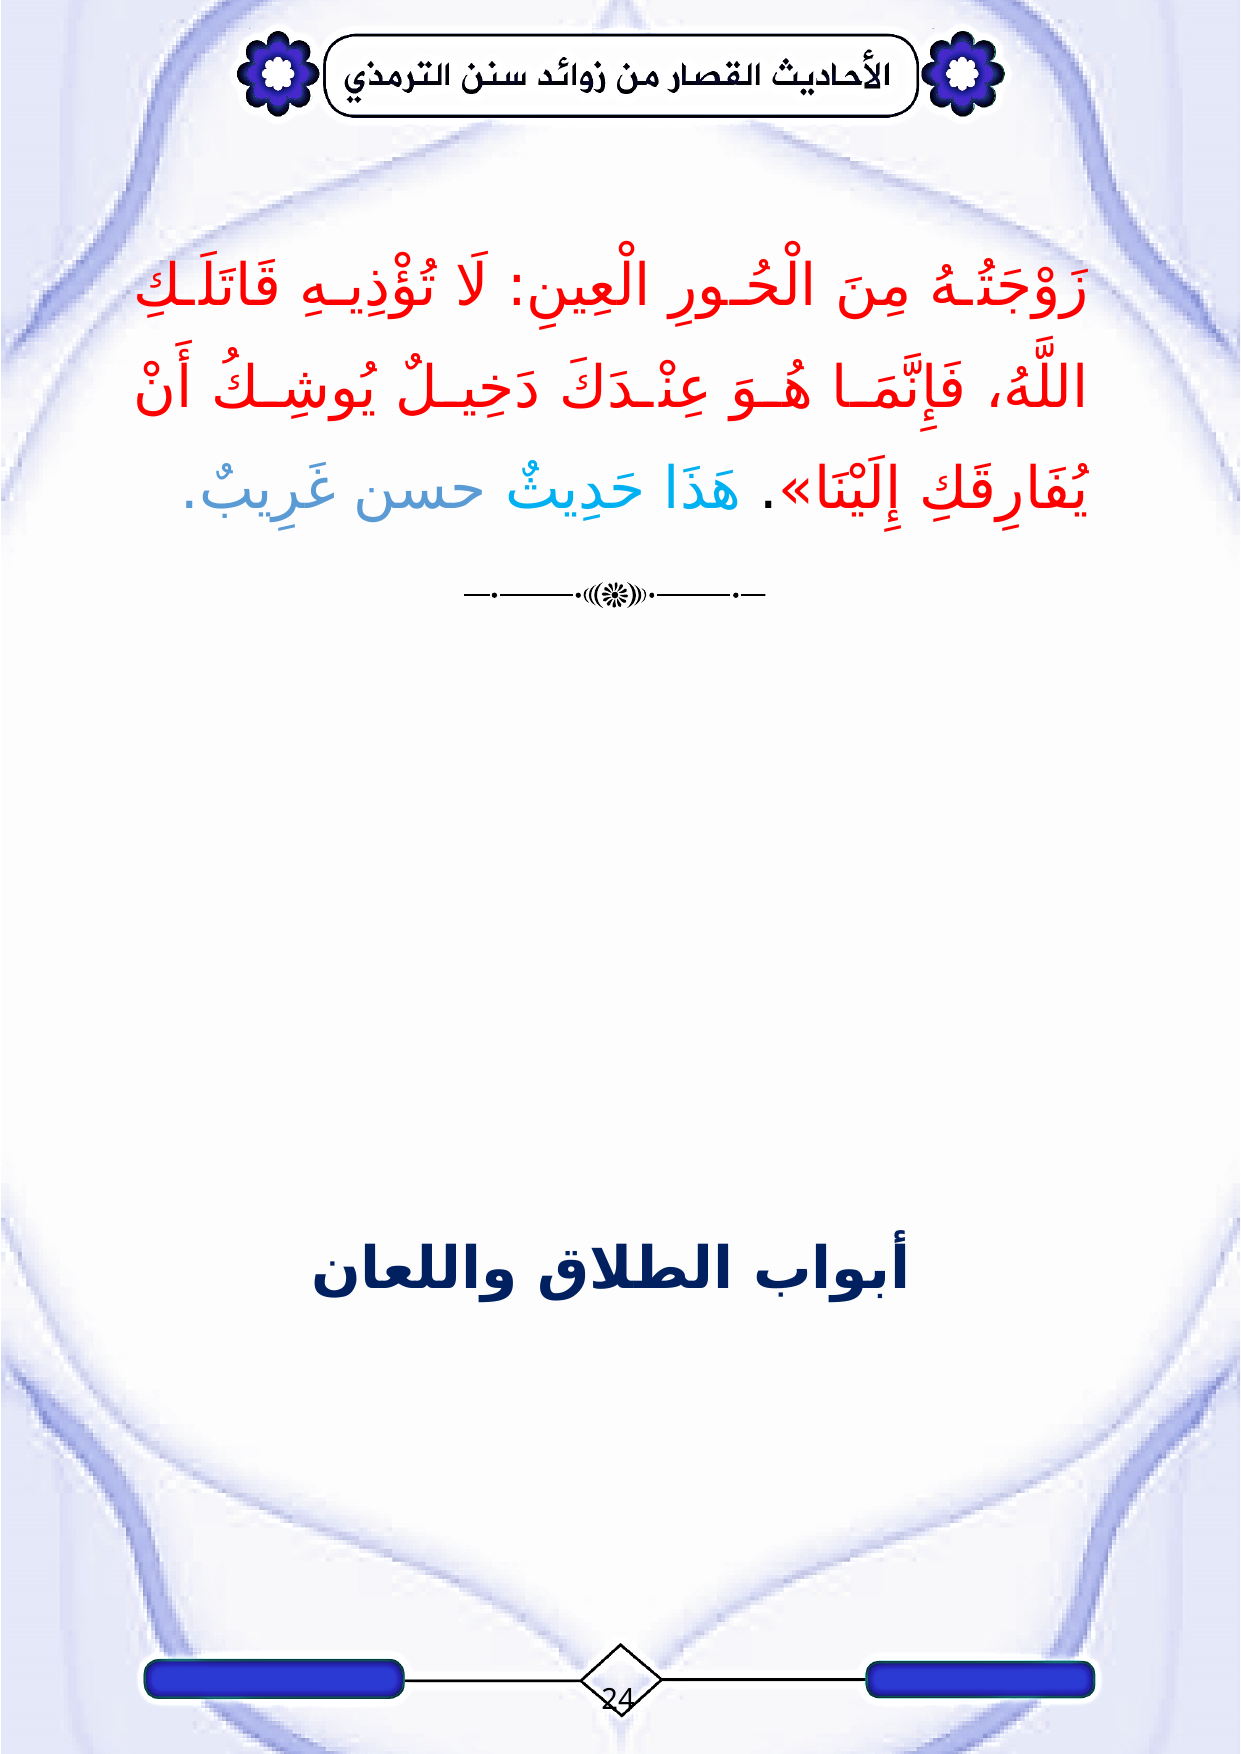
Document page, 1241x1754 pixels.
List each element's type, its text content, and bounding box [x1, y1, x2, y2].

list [133, 251, 1088, 523]
text أبواب الطلاق واللعان [133, 1234, 1088, 1302]
picture [1, 0, 1241, 1754]
